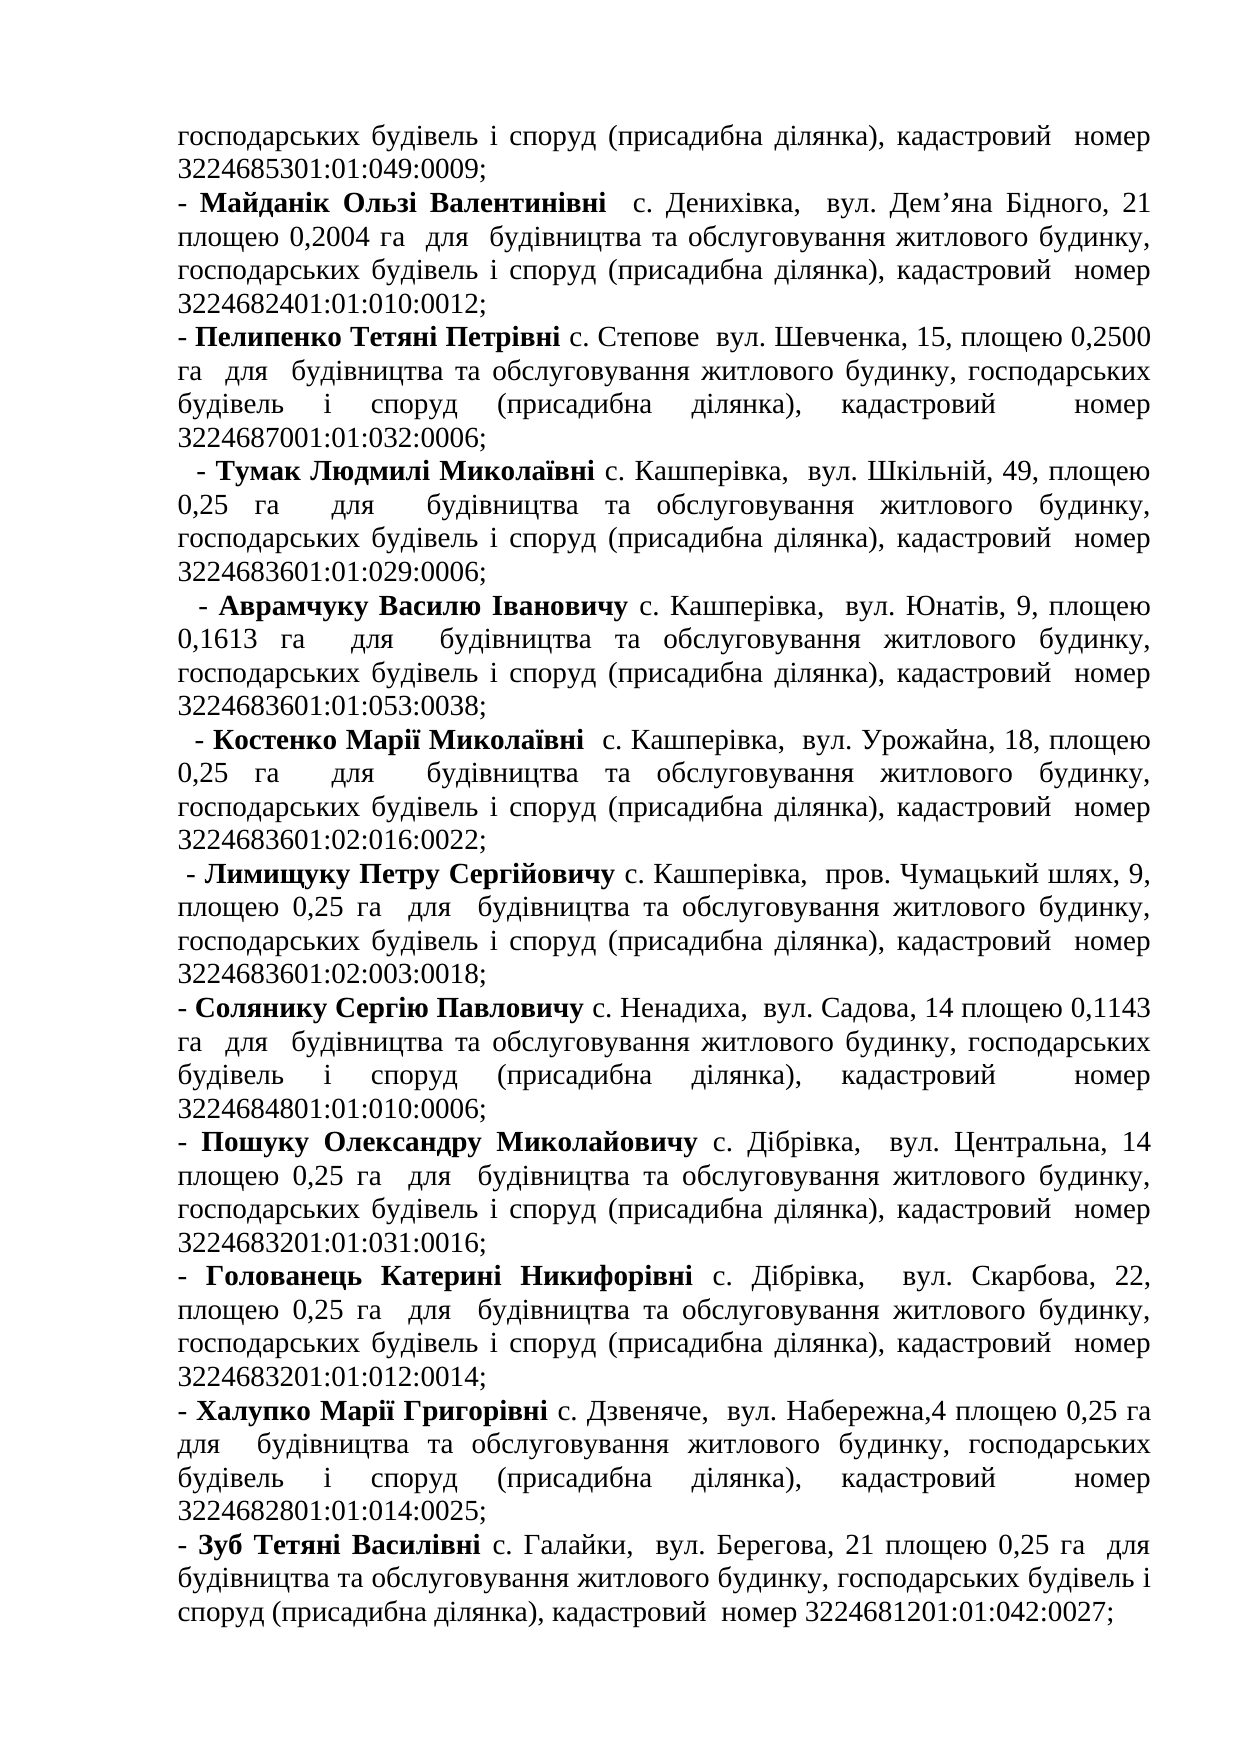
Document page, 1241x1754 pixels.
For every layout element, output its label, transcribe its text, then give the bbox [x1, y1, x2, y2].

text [177, 118, 1152, 185]
text - Лимищуку Петру Сергійовичу с. Кашперівка, пров. Чумацький шлях, 9, площею 0,25 га для будівництва та обслуговування житлового будинку, господарських будівель і споруд (присадибна ділянка), кадастровий номер 3224683601:02:003:0018; [177, 856, 1152, 990]
text - Тумак Людмилі Миколаївні с. Кашперівка, вул. Шкільній, 49, площею 0,25 га для будівництва та обслуговування житлового будинку, господарських будівель і споруд (присадибна ділянка), кадастровий номер 3224683601:01:029:0006; [177, 453, 1152, 588]
text - Пелипенко Тетяні Петрівні с. Степове вул. Шевченка, 15, площею 0,2500 га для будівництва та обслуговування житлового будинку, господарських будівель і споруд (присадибна ділянка), кадастровий номер 3224687001:01:032:0006; [177, 319, 1152, 453]
text - Майданік Ользі Валентинівні с. Денихівка, вул. Дем’яна Бідного, 21 площею 0,2004 га для будівництва та обслуговування житлового будинку, господарських будівель і споруд (присадибна ділянка), кадастровий номер 3224682401:01:010:0012; [177, 185, 1152, 319]
text - Зуб Тетяні Василівні с. Галайки, вул. Берегова, 21 площею 0,25 га для будівництва та обслуговування житлового будинку, господарських будівель і споруд (присадибна ділянка), кадастровий номер 3224681201:01:042:0027; [177, 1527, 1152, 1627]
text - Пошуку Олександру Миколайовичу с. Дібрівка, вул. Центральна, 14 площею 0,25 га для будівництва та обслуговування житлового будинку, господарських будівель і споруд (присадибна ділянка), кадастровий номер 3224683201:01:031:0016; [177, 1124, 1152, 1258]
text - Халупко Марії Григорівні с. Дзвеняче, вул. Набережна,4 площею 0,25 га для будівництва та обслуговування житлового будинку, господарських будівель і споруд (присадибна ділянка), кадастровий номер 3224682801:01:014:0025; [177, 1393, 1152, 1527]
text - Костенко Марії Миколаївні с. Кашперівка, вул. Урожайна, 18, площею 0,25 га для будівництва та обслуговування житлового будинку, господарських будівель і споруд (присадибна ділянка), кадастровий номер 3224683601:02:016:0022; [177, 722, 1152, 856]
text - Голованець Катерині Никифорівні с. Дібрівка, вул. Скарбова, 22, площею 0,25 га для будівництва та обслуговування житлового будинку, господарських будівель і споруд (присадибна ділянка), кадастровий номер 3224683201:01:012:0014; [177, 1258, 1152, 1393]
text - Аврамчуку Василю Івановичу с. Кашперівка, вул. Юнатів, 9, площею 0,1613 га для будівництва та обслуговування житлового будинку, господарських будівель і споруд (присадибна ділянка), кадастровий номер 3224683601:01:053:0038; [177, 588, 1152, 722]
text - Солянику Сергію Павловичу с. Ненадиха, вул. Садова, 14 площею 0,1143 га для будівництва та обслуговування житлового будинку, господарських будівель і споруд (присадибна ділянка), кадастровий номер 3224684801:01:010:0006; [177, 990, 1152, 1124]
